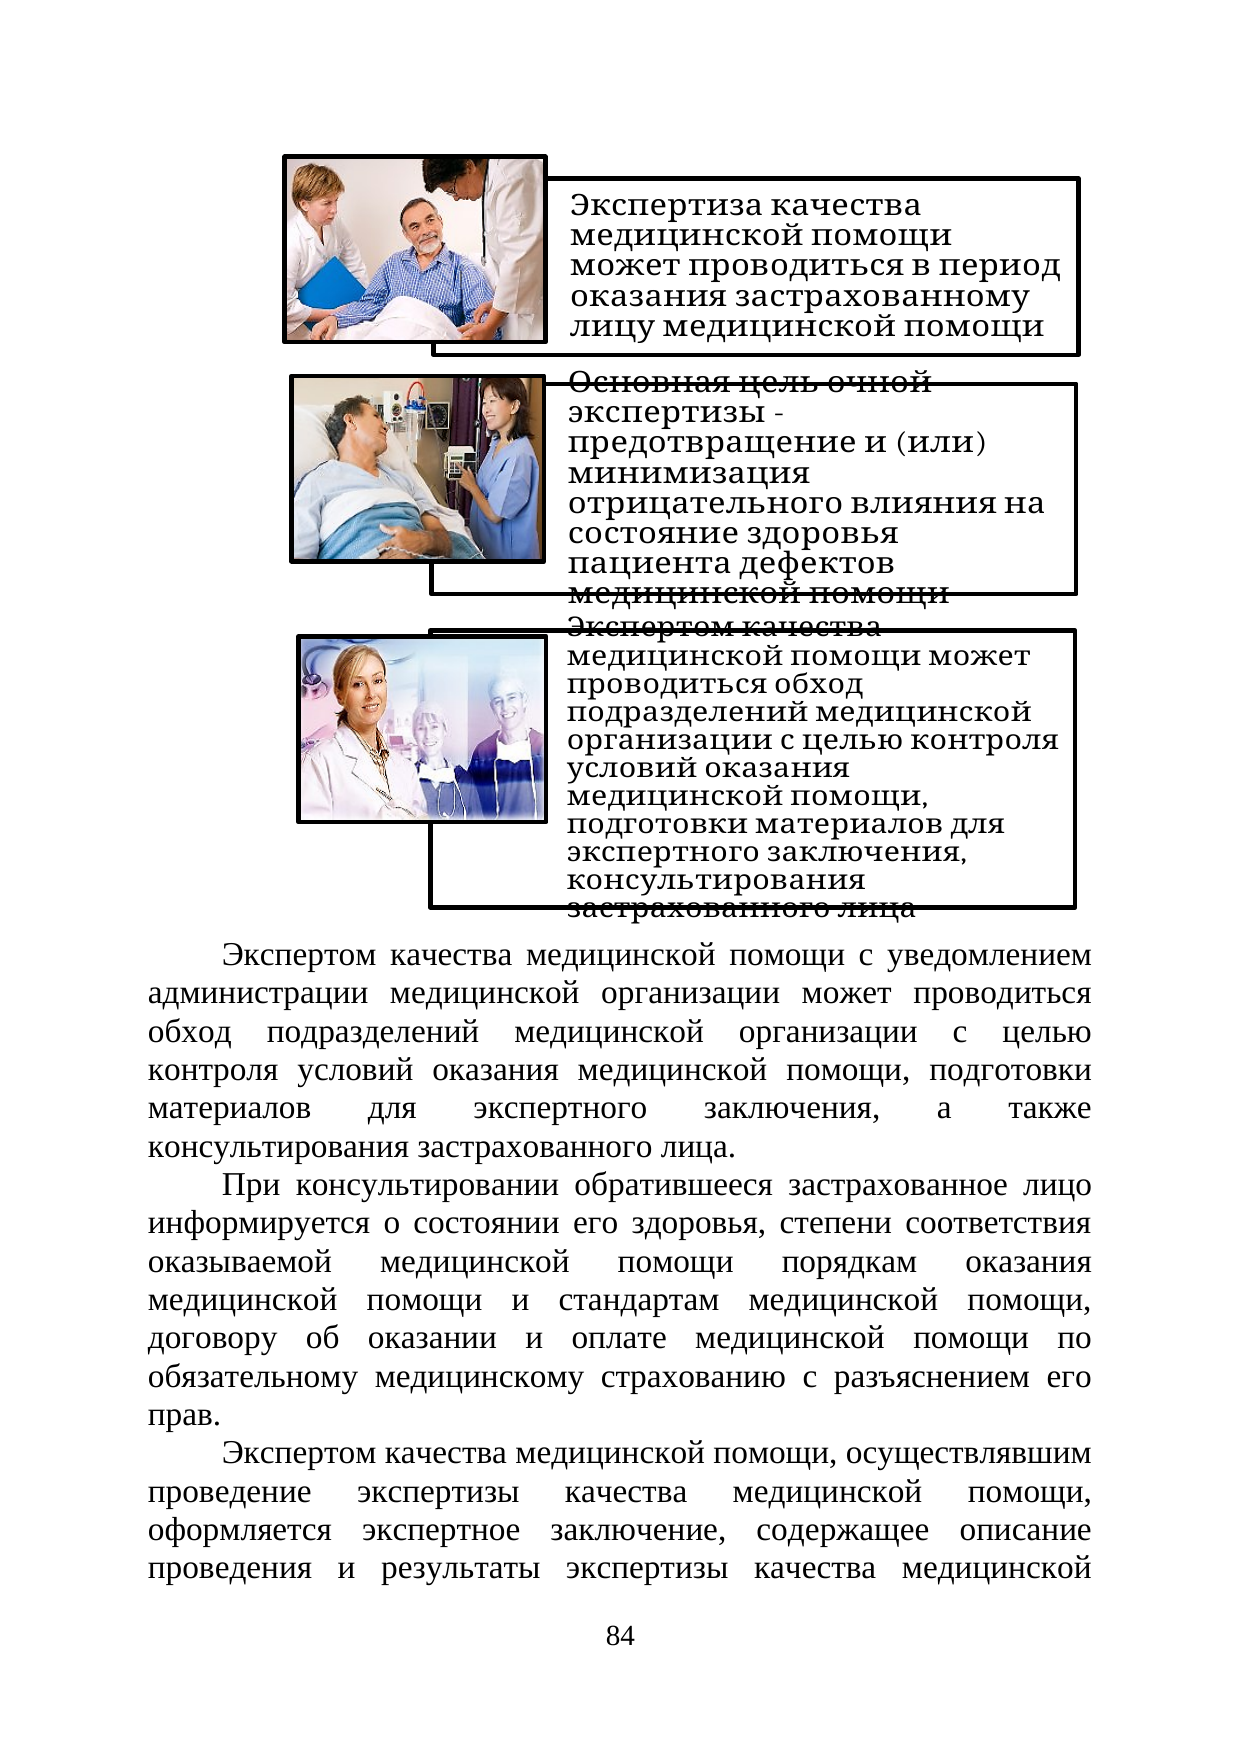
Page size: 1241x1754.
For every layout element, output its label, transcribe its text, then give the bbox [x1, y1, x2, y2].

text При консультировании обратившееся застрахованное лицо информируется о состоянии его здоровья, степени соответствия оказываемой медицинской помощи порядкам оказания медицинской помощи и стандартам медицинской помощи, договору об оказании и оплате медицинской помощи по обязательному медицинскому страхованию с разъяснением его прав. [148, 1164, 1092, 1433]
picture [287, 159, 543, 340]
text Экспертом качества медицинской помощи с уведомлением администрации медицинской организации может проводиться обход подразделений медицинской организации с целью контроля условий оказания медицинской помощи, подготовки материалов для экспертного заключения, а также консультирования застрахованного лица. [148, 934, 1092, 1164]
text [148, 1433, 1092, 1586]
picture [294, 378, 542, 559]
picture [301, 639, 544, 820]
